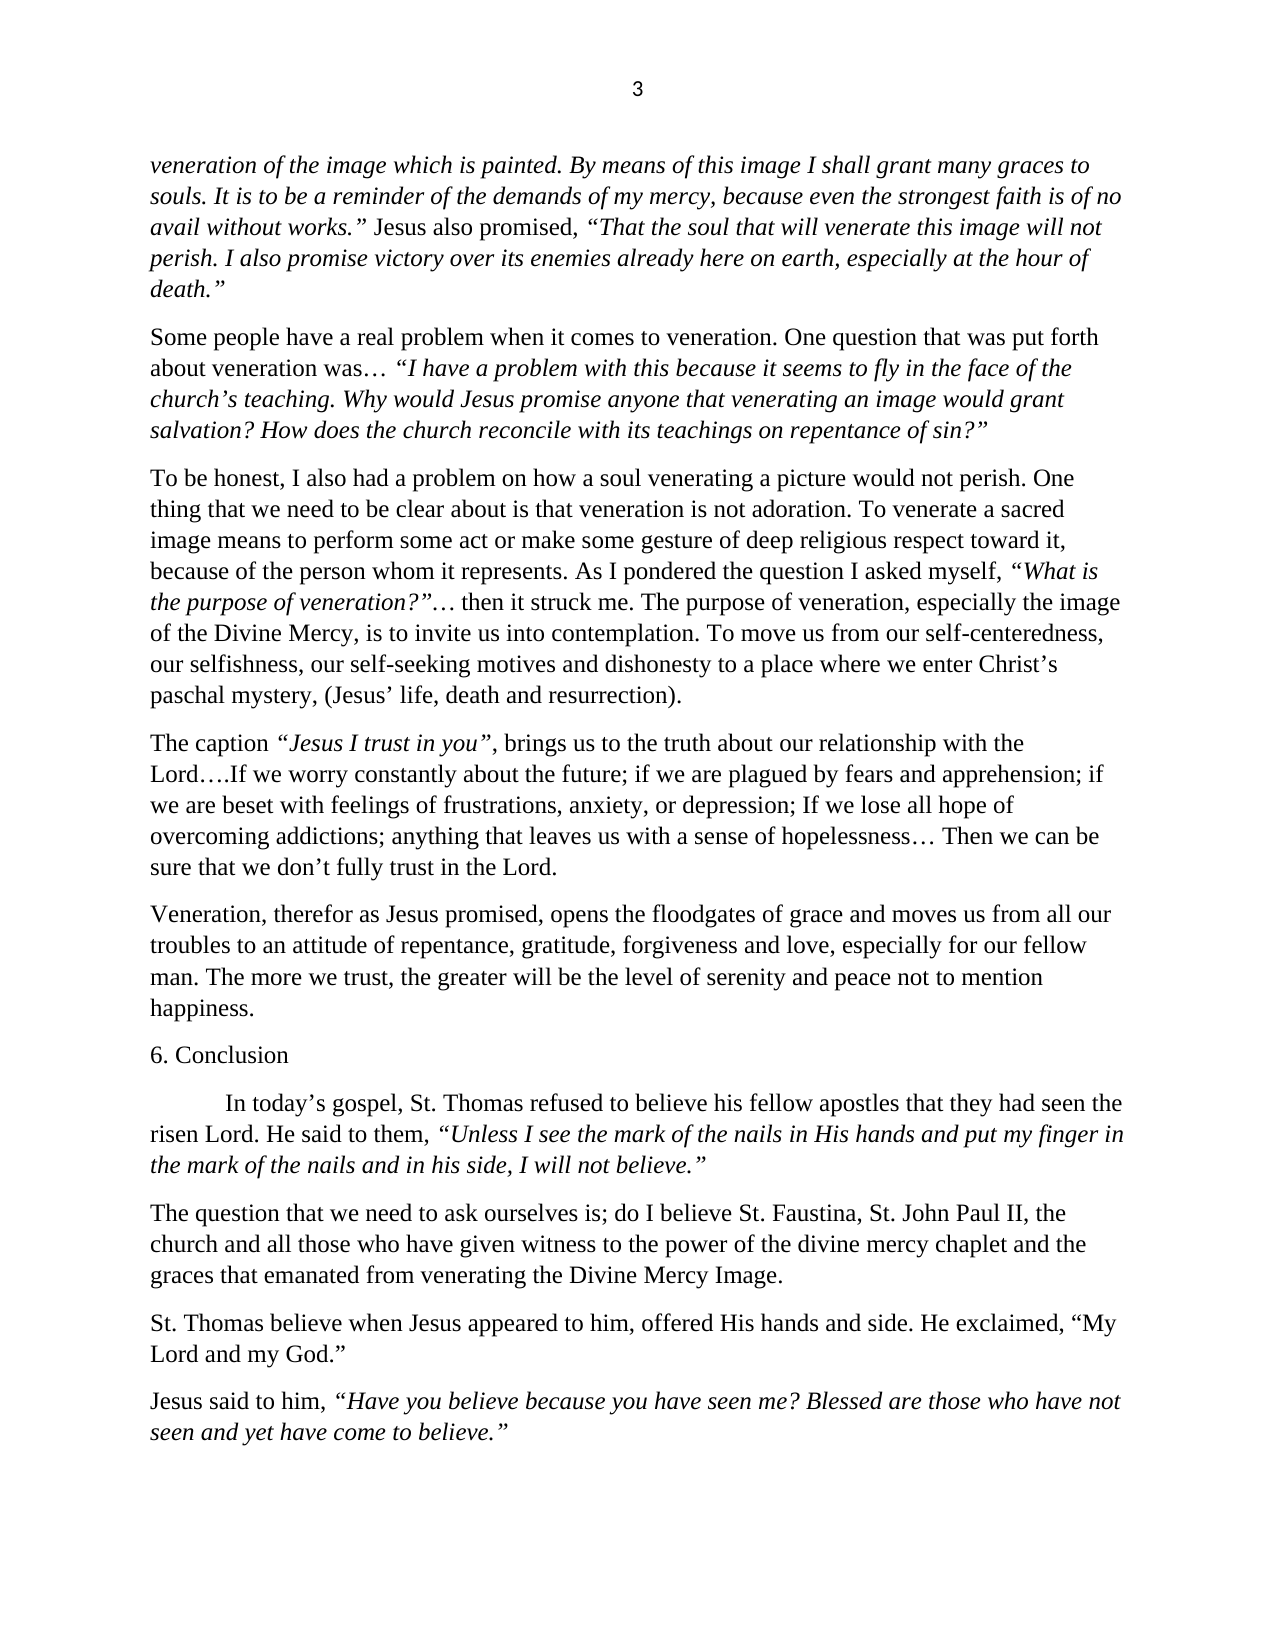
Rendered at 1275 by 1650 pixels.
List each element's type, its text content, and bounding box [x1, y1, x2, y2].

text The question that we need to ask ourselves is; do I believe St. Faustina, St. John Paul II, the church and all those who have given witness to the power of the divine mercy chaplet and the graces that emanated from venerating the Divine Mercy Image. [150, 1198, 1125, 1289]
text Veneration, therefor as Jesus promised, opens the floodgates of grace and moves us from all our troubles to an attitude of repentance, gratitude, forgiveness and love, especially for our fellow man. The more we trust, the greater will be the level of serenity and peace not to mention happiness. [150, 899, 1125, 1021]
text To be honest, I also had a problem on how a soul venerating a picture would not perish. One thing that we need to be clear about is that veneration is not adoration. To venerate a sacred image means to perform some act or make some gesture of deep religious respect toward it, because of the person whom it represents. As I pondered the question I asked myself, “What is the purpose of veneration?”… then it struck me. The purpose of veneration, especially the image of the Divine Mercy, is to invite us into contemplation. To move us from our self-centeredness, our selfishness, our self-seeking motives and dishonesty to a place where we enter Christ’s paschal mystery, (Jesus’ life, death and resurrection). [150, 463, 1125, 709]
text In today’s gospel, St. Thomas refused to believe his fellow apostles that they had seen the risen Lord. He said to them, “Unless I see the mark of the nails in His hands and put my finger in the mark of the nails and in his side, I will not believe.” [150, 1088, 1125, 1179]
text Jesus said to him, “Have you believe because you have seen me? Blessed are those who have not seen and yet have come to believe.” [150, 1386, 1125, 1446]
text The caption “Jesus I trust in you”, brings us to the truth about our relationship with the Lord….If we worry constantly about the future; if we are plagued by fears and apprehension; if we are beset with feelings of frustrations, anxiety, or depression; If we lose all hope of overcoming addictions; anything that leaves us with a sense of hopelessness… Then we can be sure that we don’t fully trust in the Lord. [150, 728, 1125, 881]
text Some people have a real problem when it comes to veneration. One question that was put forth about veneration was… “I have a problem with this because it seems to fly in the face of the church’s teaching. Why would Jesus promise anyone that venerating an image would grant salvation? How does the church reconcile with its teachings on repentance of sin?” [150, 322, 1125, 444]
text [150, 150, 1125, 303]
text St. Thomas believe when Jesus appeared to him, offered His hands and side. He exclaimed, “My Lord and my God.” [150, 1308, 1125, 1367]
text 6. Conclusion [150, 1040, 1125, 1069]
